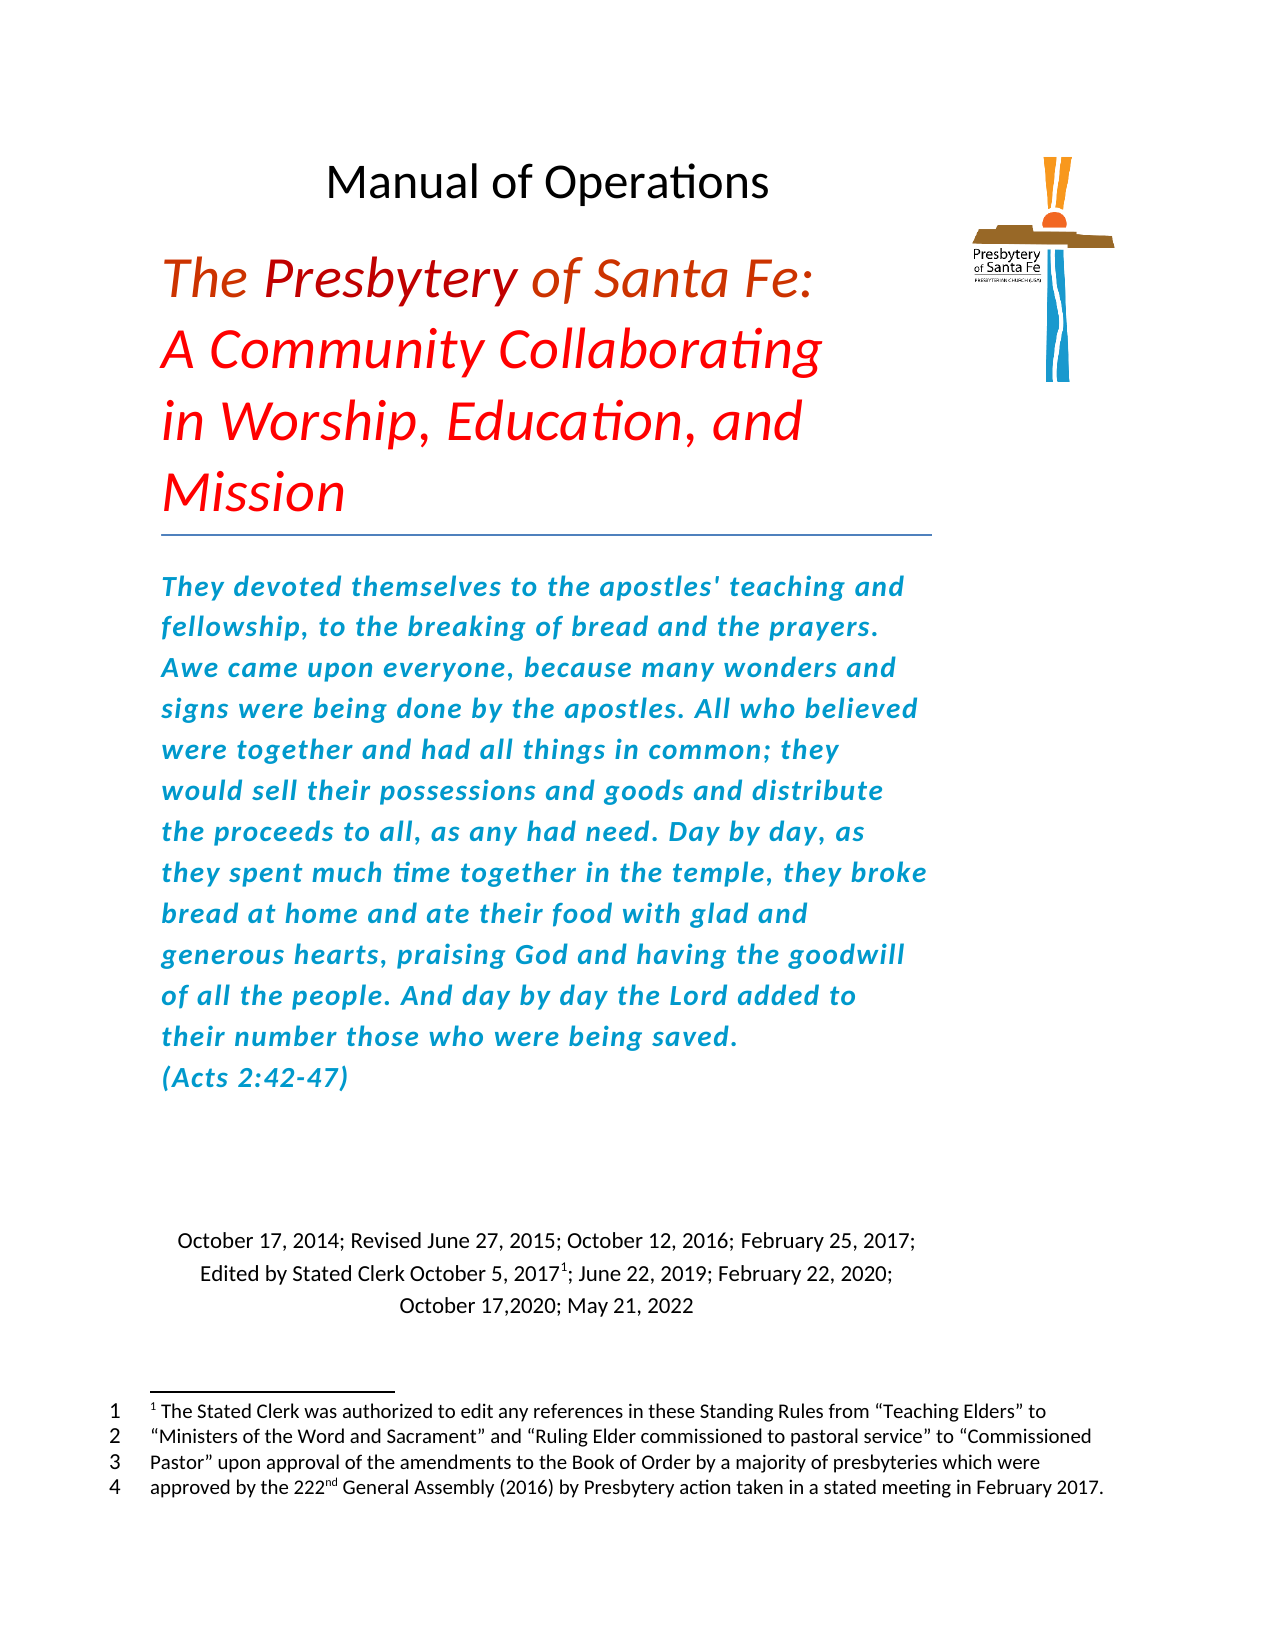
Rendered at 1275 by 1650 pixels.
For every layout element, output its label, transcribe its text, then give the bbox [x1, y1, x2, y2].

table_cell They devoted themselves to the apostles' teaching and fellowship, to the breaking of bread and the prayers. Awe came upon everyone, because many wonders and signs were being done by the apostles. All who believed were together and had all things in common; they would sell their possessions and goods and distribute the proceeds to all, as any had need. Day by day, as they spent much time together in the temple, they broke bread at home and ate their food with glad and generous hearts, praising God and having the goodwill of all the people. And day by day the Lord added to their number those who were being saved. (Acts 2:42-47) October 17, 2014; Revised June 27, 2015; October 12, 2016; February 25, 2017; Edited by Stated Clerk October 5, 2017; June 22, 2019; February 22, 2020; October 17,2020; May 21, 2022 [150, 568, 943, 1344]
picture [962, 150, 1122, 384]
text Manual of Operations [150, 150, 962, 211]
table_header The Presbytery of Santa Fe: A Community Collaborating in Worship, Education, and Mission [150, 241, 943, 568]
